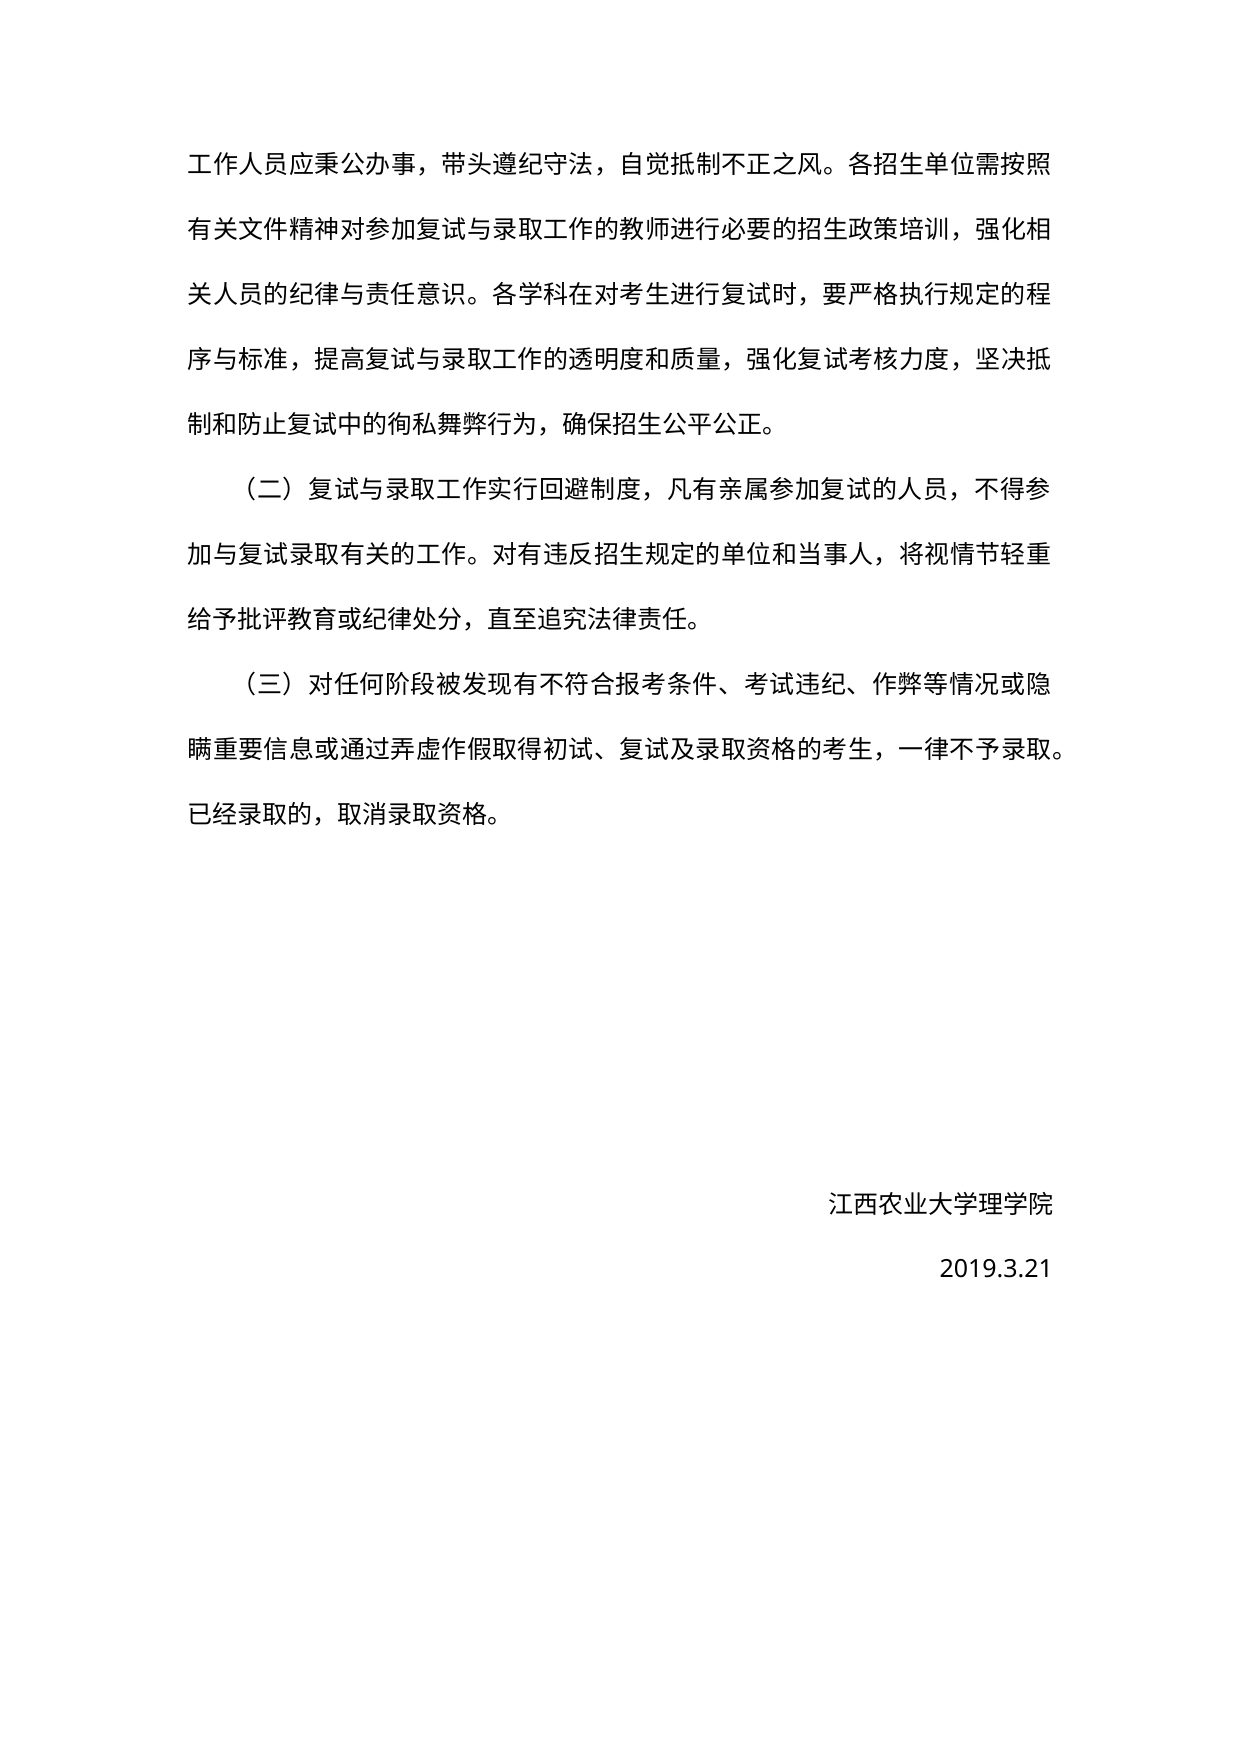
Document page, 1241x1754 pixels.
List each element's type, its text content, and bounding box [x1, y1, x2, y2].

text 2019.3.21 [187, 1235, 1053, 1300]
text （三）对任何阶段被发现有不符合报考条件、考试违纪、作弊等情况或隐瞒重要信息或通过弄虚作假取得初试、复试及录取资格的考生，一律不予录取。已经录取的，取消录取资格。 [187, 650, 1053, 845]
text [187, 130, 1053, 455]
text 江西农业大学理学院 [187, 1170, 1053, 1235]
text （二）复试与录取工作实行回避制度，凡有亲属参加复试的人员，不得参加与复试录取有关的工作。对有违反招生规定的单位和当事人，将视情节轻重给予批评教育或纪律处分，直至追究法律责任。 [187, 455, 1053, 650]
